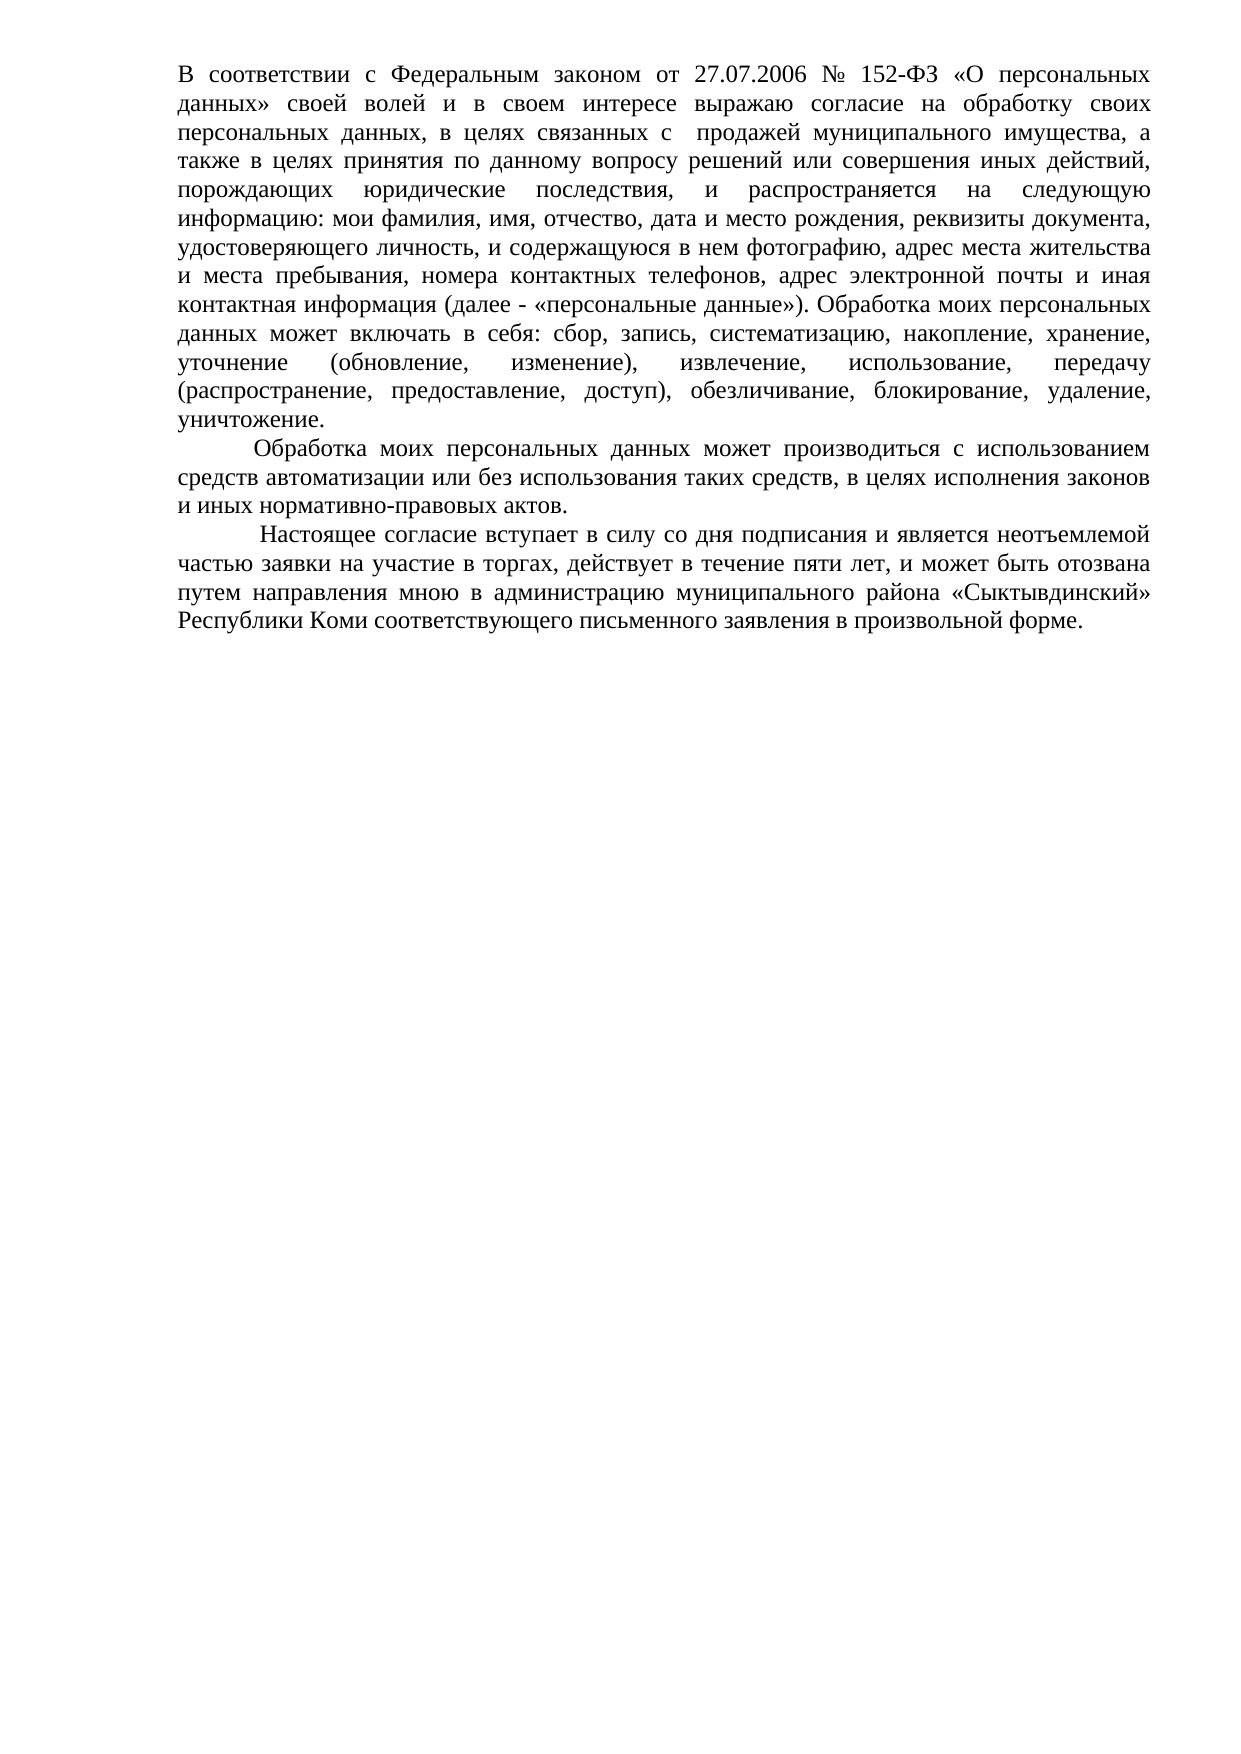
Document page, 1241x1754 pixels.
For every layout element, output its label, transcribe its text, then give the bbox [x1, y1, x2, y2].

text Настоящее согласие вступает в силу со дня подписания и является неотъемлемой частью заявки на участие в торгах, действует в течение пяти лет, и может быть отозвана путем направления мною в администрацию муниципального района «Сыктывдинский» Республики Коми соответствующего письменного заявления в произвольной форме. [177, 519, 1152, 634]
text В соответствии с Федеральным законом от 27.07.2006 № 152-ФЗ «О персональных данных» своей волей и в своем интересе выражаю согласие на обработку своих персональных данных, в целях связанных с продажей муниципального имущества, а также в целях принятия по данному вопросу решений или совершения иных действий, порождающих юридические последствия, и распространяется на следующую информацию: мои фамилия, имя, отчество, дата и место рождения, реквизиты документа, удостоверяющего личность, и содержащуюся в нем фотографию, адрес места жительства и места пребывания, номера контактных телефонов, адрес электронной почты и иная контактная информация (далее - «персональные данные»). Обработка моих персональных данных может включать в себя: сбор, запись, систематизацию, накопление, хранение, уточнение (обновление, изменение), извлечение, использование, передачу (распространение, предоставление, доступ), обезличивание, блокирование, удаление, уничтожение. [177, 59, 1152, 433]
text Обработка моих персональных данных может производиться с использованием средств автоматизации или без использования таких средств, в целях исполнения законов и иных нормативно-правовых актов. [177, 433, 1152, 519]
